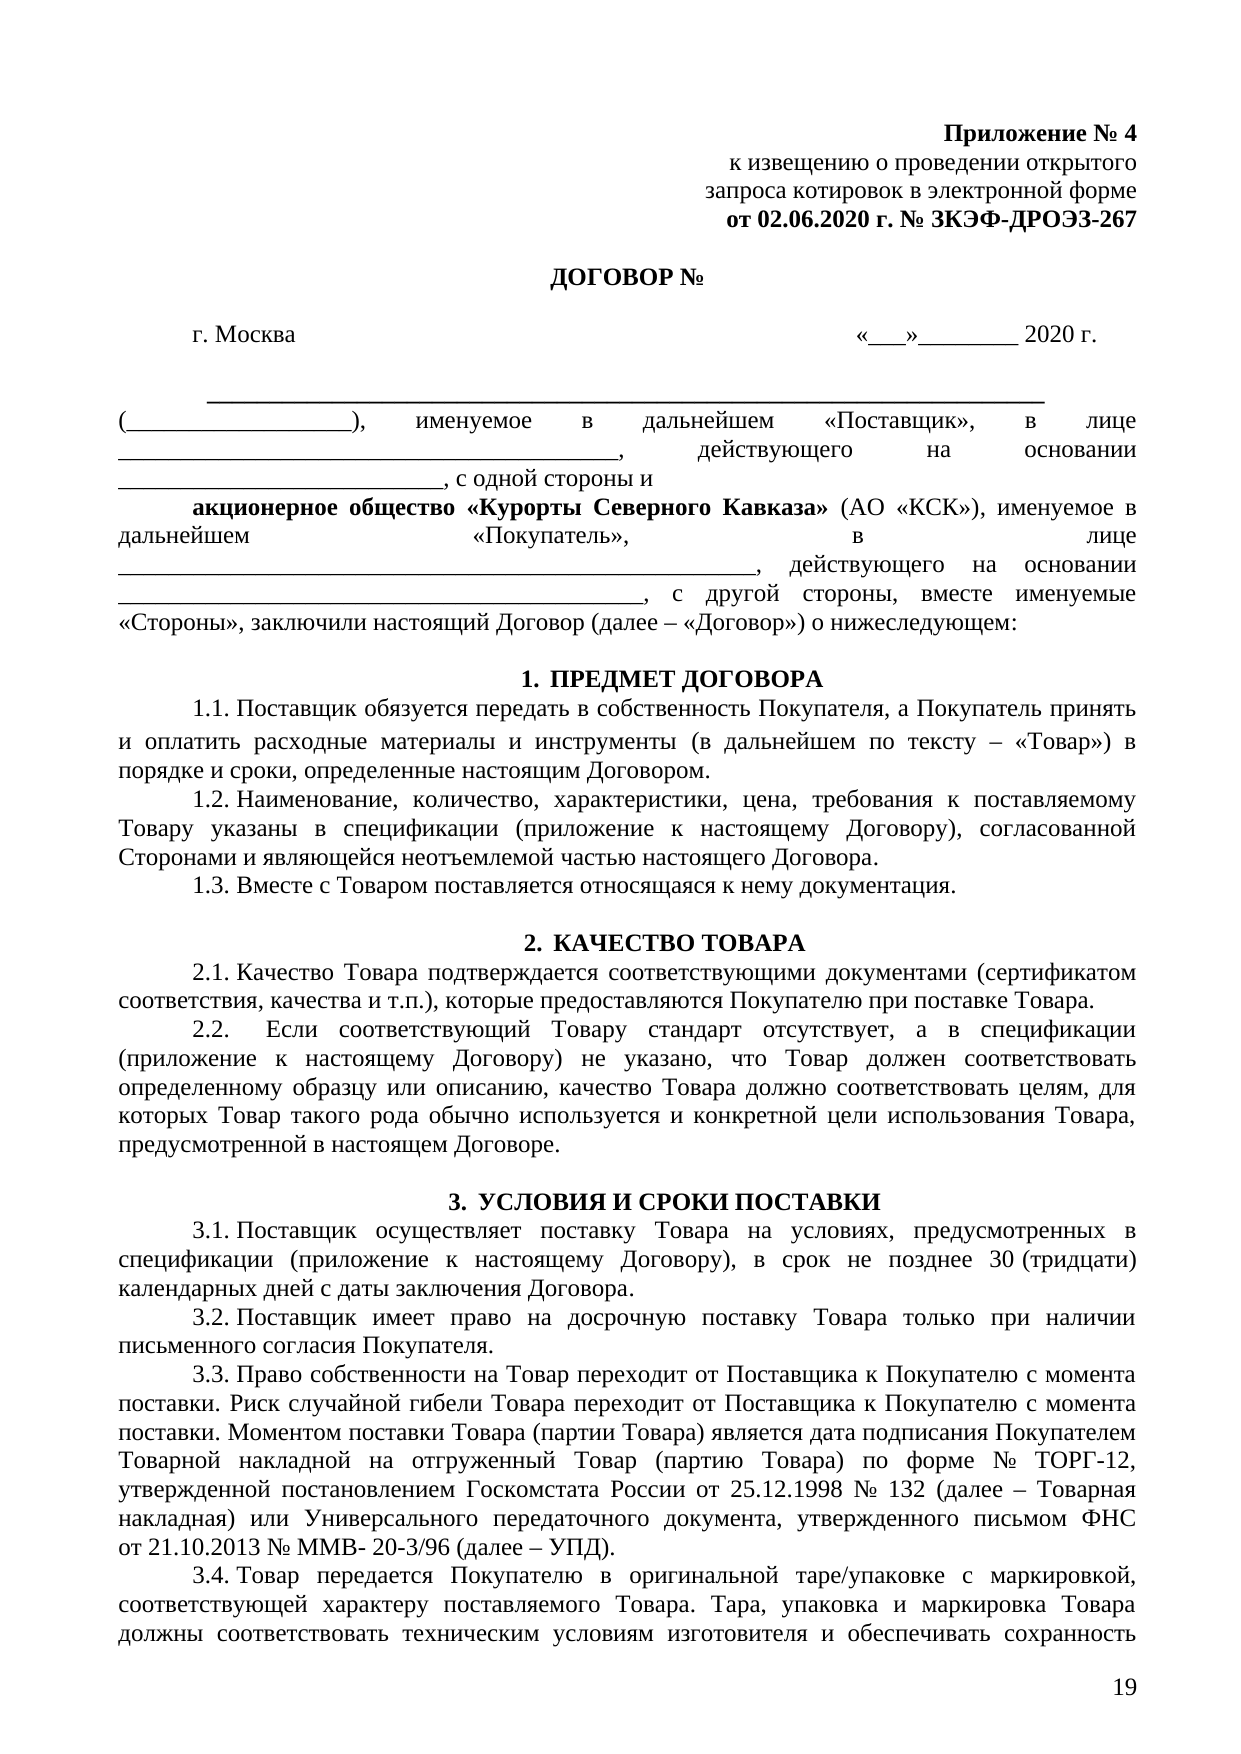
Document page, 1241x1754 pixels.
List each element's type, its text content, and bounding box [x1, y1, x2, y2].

text ДОГОВОР № [118, 262, 1137, 291]
text к извещению о проведении открытого запроса котировок в электронной форме [118, 147, 1137, 204]
list УСЛОВИЯ И СРОКИ ПОСТАВКИ [118, 1187, 1137, 1215]
list Вместе с Товаром поставляется относящаяся к нему документация. [118, 870, 1137, 899]
list Поставщик имеет право на досрочную поставку Товара только при наличии письменного согласия Покупателя. [118, 1302, 1137, 1359]
text ___________________________________________________________________ (__________________), именуемое в дальнейшем «Поставщик», в лице ________________________________________, действующего на основании __________________________, с одной стороны и [118, 377, 1137, 492]
text от 02.06.2020 г. № ЗКЭФ-ДРОЭЗ-267 [156, 204, 1137, 233]
list Качество Товара подтверждается соответствующими документами (сертификатом соответствия, качества и т.п.), которые предоставляются Покупателю при поставке Товара. [118, 957, 1137, 1014]
list КАЧЕСТВО ТОВАРА [118, 928, 1137, 957]
text Приложение № 4 [118, 118, 1137, 147]
list Наименование, количество, характеристики, цена, требования к поставляемому Товару указаны в спецификации (приложение к настоящему Договору), согласованной Сторонами и являющейся неотъемлемой частью настоящего Договора. [118, 784, 1137, 870]
list Поставщик осуществляет поставку Товара на условиях, предусмотренных в спецификации (приложение к настоящему Договору), в срок не позднее 30 (тридцати) календарных дней с даты заключения Договора. [118, 1215, 1137, 1302]
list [118, 1560, 1137, 1647]
text акционерное общество «Курорты Северного Кавказа» (АО «КСК»), именуемое в дальнейшем «Покупатель», в лице ___________________________________________________, действующего на основании __________________________________________, с другой стороны, вместе именуемые «Стороны», заключили настоящий Договор (далее – «Договор») о нижеследующем: [118, 492, 1137, 636]
list Право собственности на Товар переходит от Поставщика к Покупателю с момента поставки. Риск случайной гибели Товара переходит от Поставщика к Покупателю с момента поставки. Моментом поставки Товара (партии Товара) является дата подписания Покупателем Товарной накладной на отгруженный Товар (партию Товара) по форме № ТОРГ-12, утвержденной постановлением Госкомстата России от 25.12.1998 № 132 (далее – Товарная накладная) или Универсального передаточного документа, утвержденного письмом ФНС от 21.10.2013 № ММВ- 20-3/96 (далее – УПД). [118, 1359, 1137, 1560]
list Поставщик обязуется передать в собственность Покупателя, а Покупатель принять и оплатить расходные материалы и инструменты (в дальнейшем по тексту – «Товар») в порядке и сроки, определенные настоящим Договором. [118, 693, 1137, 784]
list Если соответствующий Товару стандарт отсутствует, а в спецификации (приложение к настоящему Договору) не указано, что Товар должен соответствовать определенному образцу или описанию, качество Товара должно соответствовать целям, для которых Товар такого рода обычно используется и конкретной цели использования Товара, предусмотренной в настоящем Договоре. [118, 1014, 1137, 1158]
list ПРЕДМЕТ ДОГОВОРА [133, 664, 1137, 693]
text г. Москва «___»________ 2020 г. [118, 319, 1137, 348]
